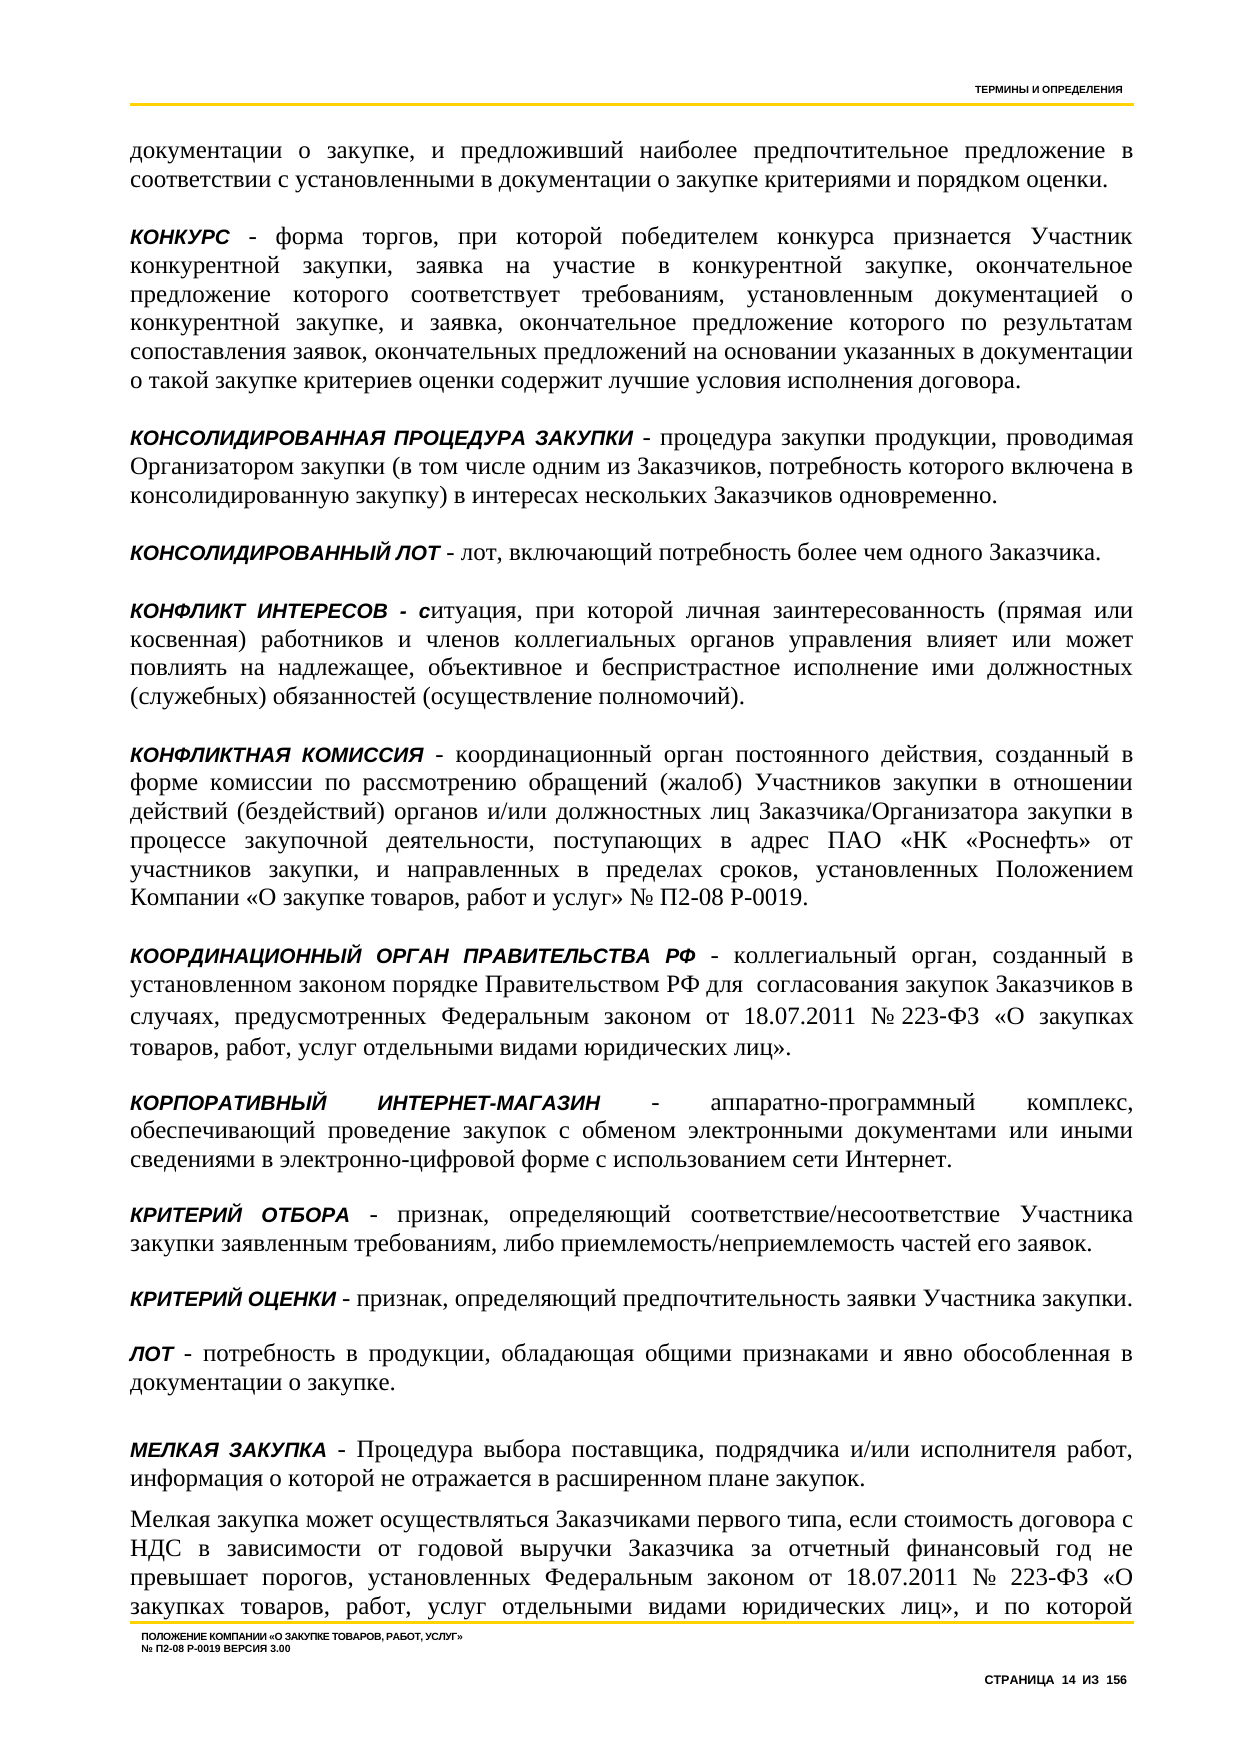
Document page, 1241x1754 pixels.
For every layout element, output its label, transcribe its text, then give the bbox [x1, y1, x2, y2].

text ЛОТ - потребность в продукции, обладающая общими признаками и явно обособленная в документации о закупке. [130, 1338, 1134, 1396]
text КОНСОЛИДИРОВАННАЯ ПРОЦЕДУРА ЗАКУПКИ - процедура закупки продукции, проводимая Организатором закупки (в том числе одним из Заказчиков, потребность которого включена в консолидированную закупку) в интересах нескольких Заказчиков одновременно. [130, 422, 1134, 509]
text КОНСОЛИДИРОВАННЫЙ ЛОТ - лот, включающий потребность более чем одного Заказчика. [130, 537, 1134, 566]
text КРИТЕРИЙ ОЦЕНКИ - признак, определяющий предпочтительность заявки Участника закупки. [130, 1283, 1134, 1312]
text КОРПОРАТИВНЫЙ ИНТЕРНЕТ-МАГАЗИН - аппаратно-программный комплекс, обеспечивающий проведение закупок с обменом электронными документами или иными сведениями в электронно-цифровой форме с использованием сети Интернет. [130, 1087, 1134, 1173]
text МЕЛКАЯ ЗАКУПКА - Процедура выбора поставщика, подрядчика и/или исполнителя работ, информация о которой не отражается в расширенном плане закупок. [130, 1434, 1134, 1492]
text КРИТЕРИЙ ОТБОРА - признак, определяющий соответствие/несоответствие Участника закупки заявленным требованиям, либо приемлемость/неприемлемость частей его заявок. [130, 1199, 1134, 1257]
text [130, 135, 1134, 192]
text КОНКУРС - форма торгов, при которой победителем конкурса признается Участник конкурентной закупки, заявка на участие в конкурентной закупке, окончательное предложение которого соответствует требованиям, установленным документацией о конкурентной закупке, и заявка, окончательное предложение которого по результатам сопоставления заявок, окончательных предложений на основании указанных в документации о такой закупке критериев оценки содержит лучшие условия исполнения договора. [130, 221, 1134, 394]
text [130, 1504, 1134, 1619]
text КООРДИНАЦИОННЫЙ ОРГАН ПРАВИТЕЛЬСТВА РФ - коллегиальный орган, созданный в установленном законом порядке Правительством РФ для согласования закупок Заказчиков в случаях, предусмотренных Федеральным законом от 18.07.2011 № 223‑ФЗ «О закупках товаров, работ, услуг отдельными видами юридических лиц». [130, 940, 1134, 1060]
text КОНФЛИКТНАЯ КОМИССИЯ - координационный орган постоянного действия, созданный в форме комиссии по рассмотрению обращений (жалоб) Участников закупки в отношении действий (бездействий) органов и/или должностных лиц Заказчика/Организатора закупки в процессе закупочной деятельности, поступающих в адрес ПАО «НК «Роснефть» от участников закупки, и направленных в пределах сроков, установленных Положением Компании «О закупке товаров, работ и услуг» № П2-08 Р-0019. [130, 739, 1134, 911]
text КОНФЛИКТ ИНТЕРЕСОВ - ситуация, при которой личная заинтересованность (прямая или косвенная) работников и членов коллегиальных органов управления влияет или может повлиять на надлежащее, объективное и беспристрастное исполнение ими должностных (служебных) обязанностей (осуществление полномочий). [130, 595, 1134, 710]
